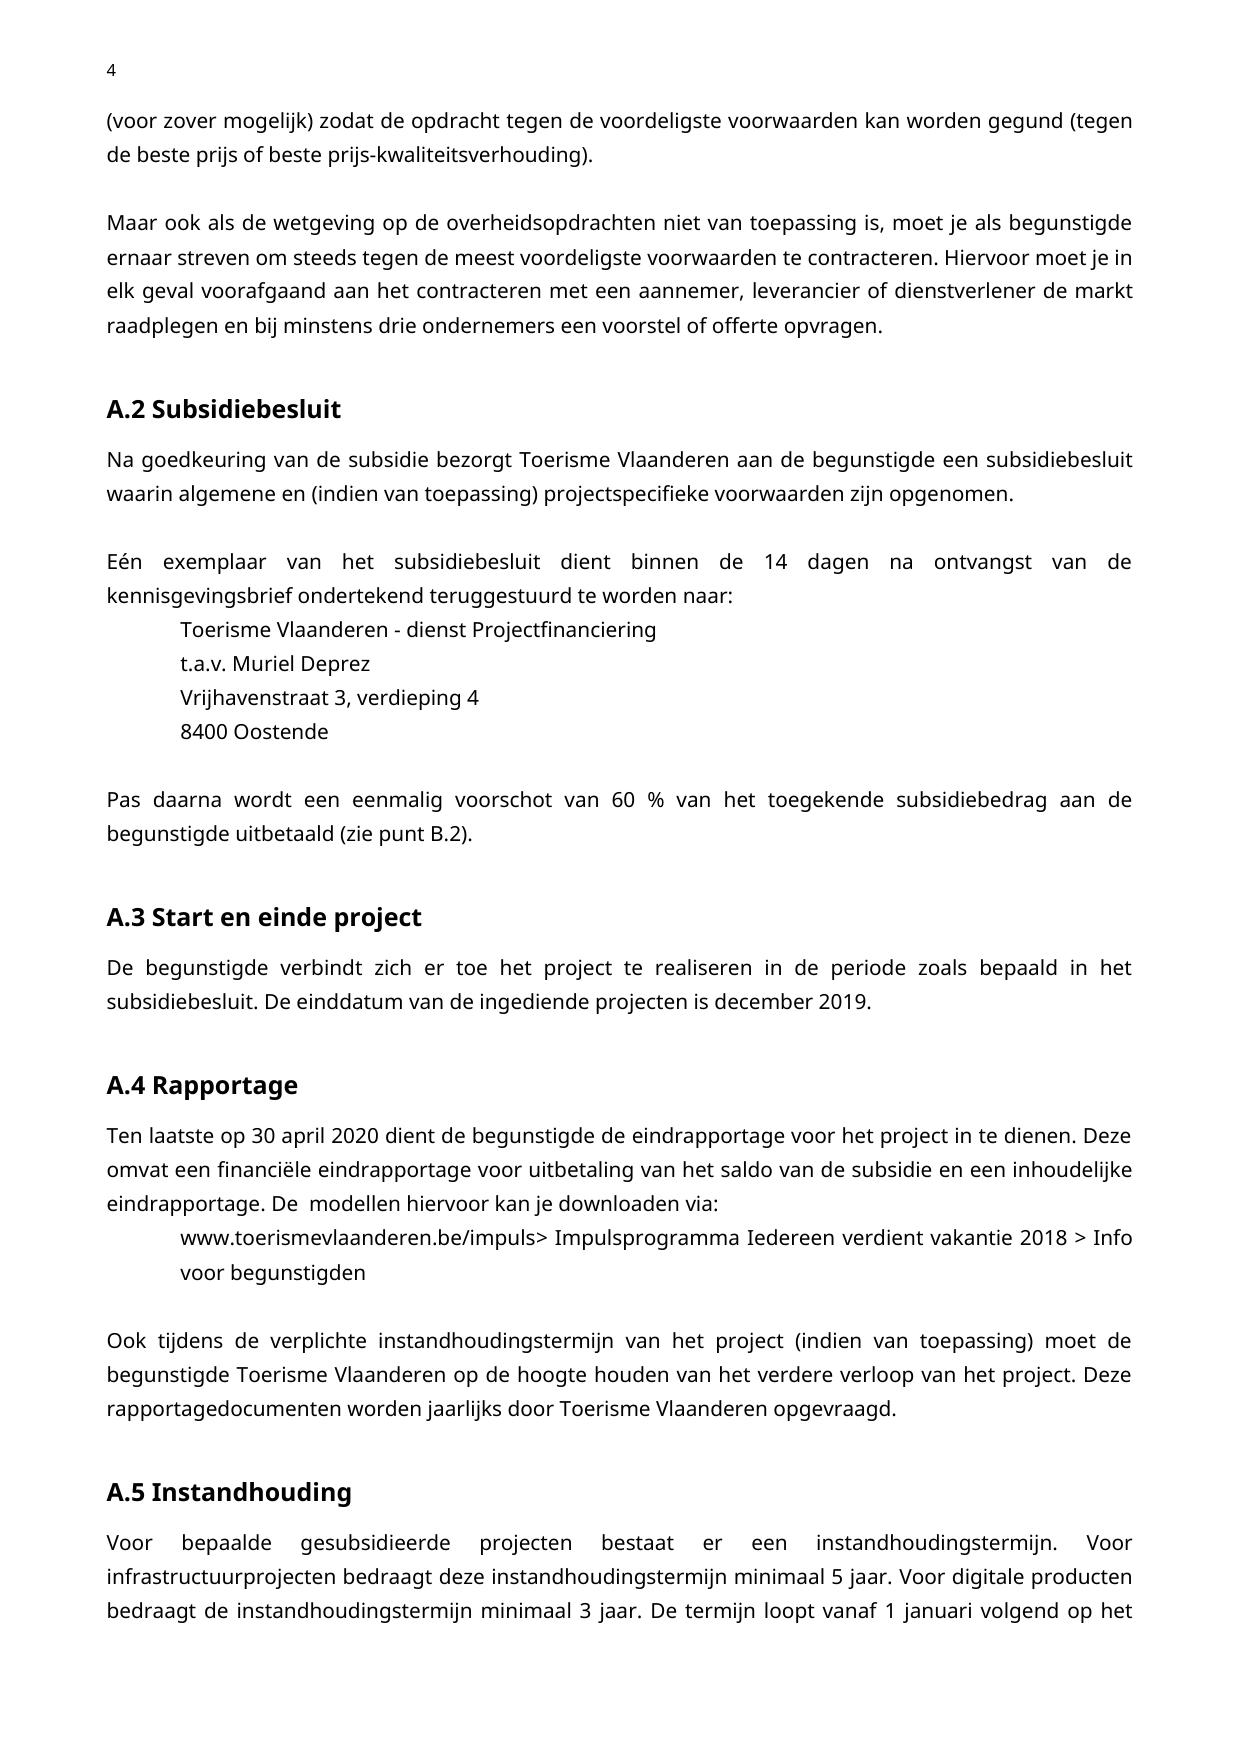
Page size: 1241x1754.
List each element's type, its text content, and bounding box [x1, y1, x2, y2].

text www.toerismevlaanderen.be/impuls> Impulsprogramma Iedereen verdient vakantie 2018 > Info voor begunstigden [180, 1223, 1134, 1286]
text Maar ook als de wetgeving op de overheidsopdrachten niet van toepassing is, moet je als begunstigde ernaar streven om steeds tegen de meest voordeligste voorwaarden te contracteren. Hiervoor moet je in elk geval voorafgaand aan het contracteren met een aannemer, leverancier of dienstverlener de markt raadplegen en bij minstens drie ondernemers een voorstel of offerte opvragen. [106, 208, 1134, 339]
subtitle A.2 Subsidiebesluit [106, 391, 1134, 425]
text Toerisme Vlaanderen - dienst Projectfinanciering [106, 615, 1134, 643]
text t.a.v. Muriel Deprez [106, 649, 1134, 677]
text Vrijhavenstraat 3, verdieping 4 [106, 683, 1134, 712]
subtitle A.4 Rapportage [106, 1068, 1134, 1102]
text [106, 1528, 1134, 1624]
text 8400 Oostende [106, 717, 1134, 746]
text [106, 106, 1134, 169]
text Na goedkeuring van de subsidie bezorgt Toerisme Vlaanderen aan de begunstigde een subsidiebesluit waarin algemene en (indien van toepassing) projectspecifieke voorwaarden zijn opgenomen. [106, 445, 1134, 507]
subtitle A.3 Start en einde project [106, 900, 1134, 934]
text Ook tijdens de verplichte instandhoudingstermijn van het project (indien van toepassing) moet de begunstigde Toerisme Vlaanderen op de hoogte houden van het verdere verloop van het project. Deze rapportagedocumenten worden jaarlijks door Toerisme Vlaanderen opgevraagd. [106, 1326, 1134, 1422]
text Pas daarna wordt een eenmalig voorschot van 60 % van het toegekende subsidiebedrag aan de begunstigde uitbetaald (zie punt B.2). [106, 785, 1134, 848]
text Ten laatste op 30 april 2020 dient de begunstigde de eindrapportage voor het project in te dienen. Deze omvat een financiële eindrapportage voor uitbetaling van het saldo van de subsidie en een inhoudelijke eindrapportage. De modellen hiervoor kan je downloaden via: [106, 1121, 1134, 1218]
text De begunstigde verbindt zich er toe het project te realiseren in de periode zoals bepaald in het subsidiebesluit. De einddatum van de ingediende projecten is december 2019. [106, 953, 1134, 1016]
text Eén exemplaar van het subsidiebesluit dient binnen de 14 dagen na ontvangst van de kennisgevingsbrief ondertekend teruggestuurd te worden naar: [106, 547, 1134, 609]
subtitle A.5 Instandhouding [106, 1474, 1134, 1508]
